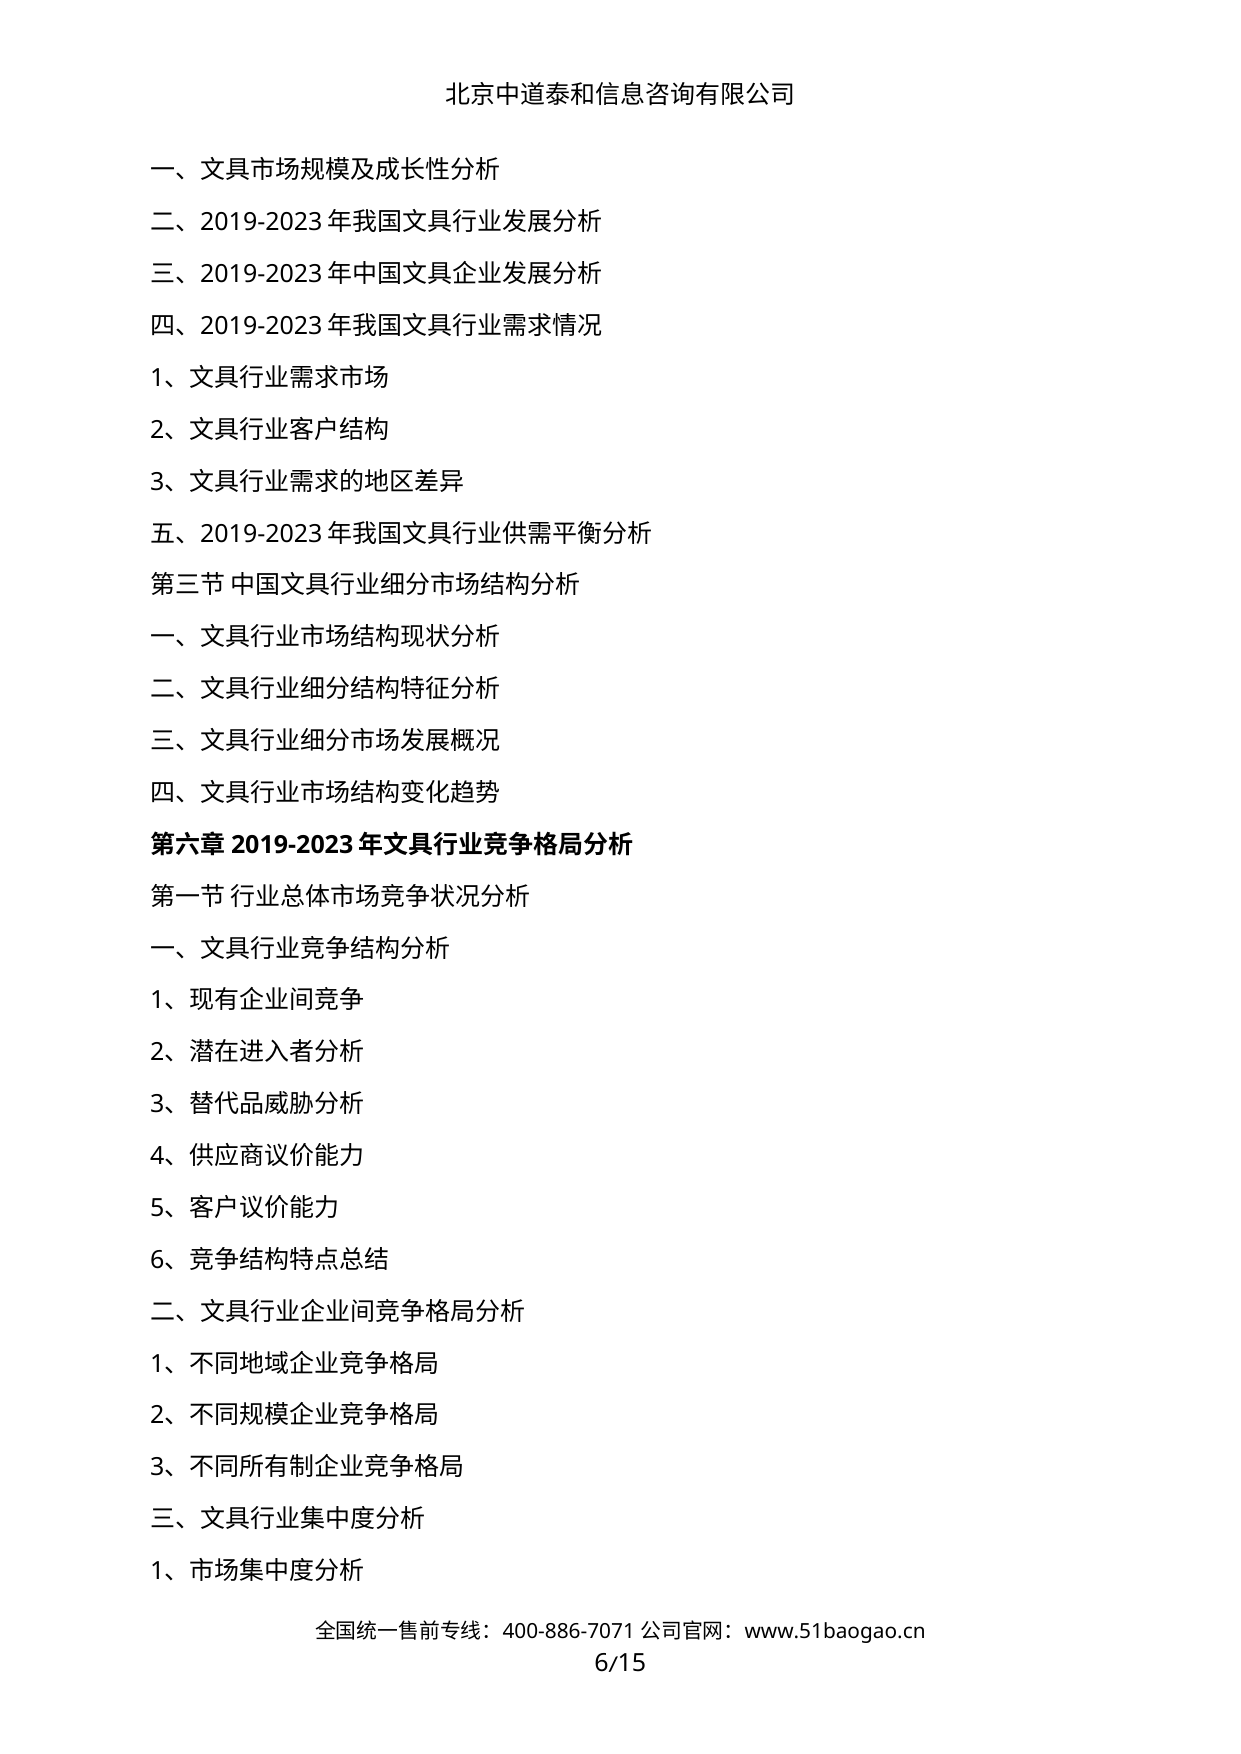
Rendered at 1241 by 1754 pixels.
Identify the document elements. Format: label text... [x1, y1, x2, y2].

text 第六章 2019-2023年文具行业竞争格局分析 [150, 824, 1090, 861]
text 五、2019-2023年我国文具行业供需平衡分析 [150, 513, 1090, 549]
text 三、文具行业集中度分析 [150, 1499, 1090, 1535]
text 1、文具行业需求市场 [150, 357, 1090, 394]
text 一、文具行业市场结构现状分析 [150, 617, 1090, 653]
text 2、文具行业客户结构 [150, 409, 1090, 446]
text 5、客户议价能力 [150, 1187, 1090, 1224]
text 二、文具行业企业间竞争格局分析 [150, 1291, 1090, 1327]
text 6、竞争结构特点总结 [150, 1239, 1090, 1276]
text 第三节 中国文具行业细分市场结构分析 [150, 565, 1090, 601]
text 3、文具行业需求的地区差异 [150, 461, 1090, 497]
text 一、文具市场规模及成长性分析 [150, 150, 1090, 186]
text 2、不同规模企业竞争格局 [150, 1395, 1090, 1431]
text 四、文具行业市场结构变化趋势 [150, 772, 1090, 809]
text 二、2019-2023年我国文具行业发展分析 [150, 202, 1090, 238]
text 三、2019-2023年中国文具企业发展分析 [150, 254, 1090, 290]
text 二、文具行业细分结构特征分析 [150, 669, 1090, 705]
text 1、现有企业间竞争 [150, 980, 1090, 1016]
text 4、供应商议价能力 [150, 1136, 1090, 1172]
text 3、不同所有制企业竞争格局 [150, 1447, 1090, 1483]
text 三、文具行业细分市场发展概况 [150, 721, 1090, 757]
text 第一节 行业总体市场竞争状况分析 [150, 876, 1090, 912]
text 2、潜在进入者分析 [150, 1032, 1090, 1068]
text 1、市场集中度分析 [150, 1551, 1090, 1587]
text 四、2019-2023年我国文具行业需求情况 [150, 306, 1090, 342]
text 3、替代品威胁分析 [150, 1084, 1090, 1120]
text 一、文具行业竞争结构分析 [150, 928, 1090, 964]
text 1、不同地域企业竞争格局 [150, 1343, 1090, 1379]
